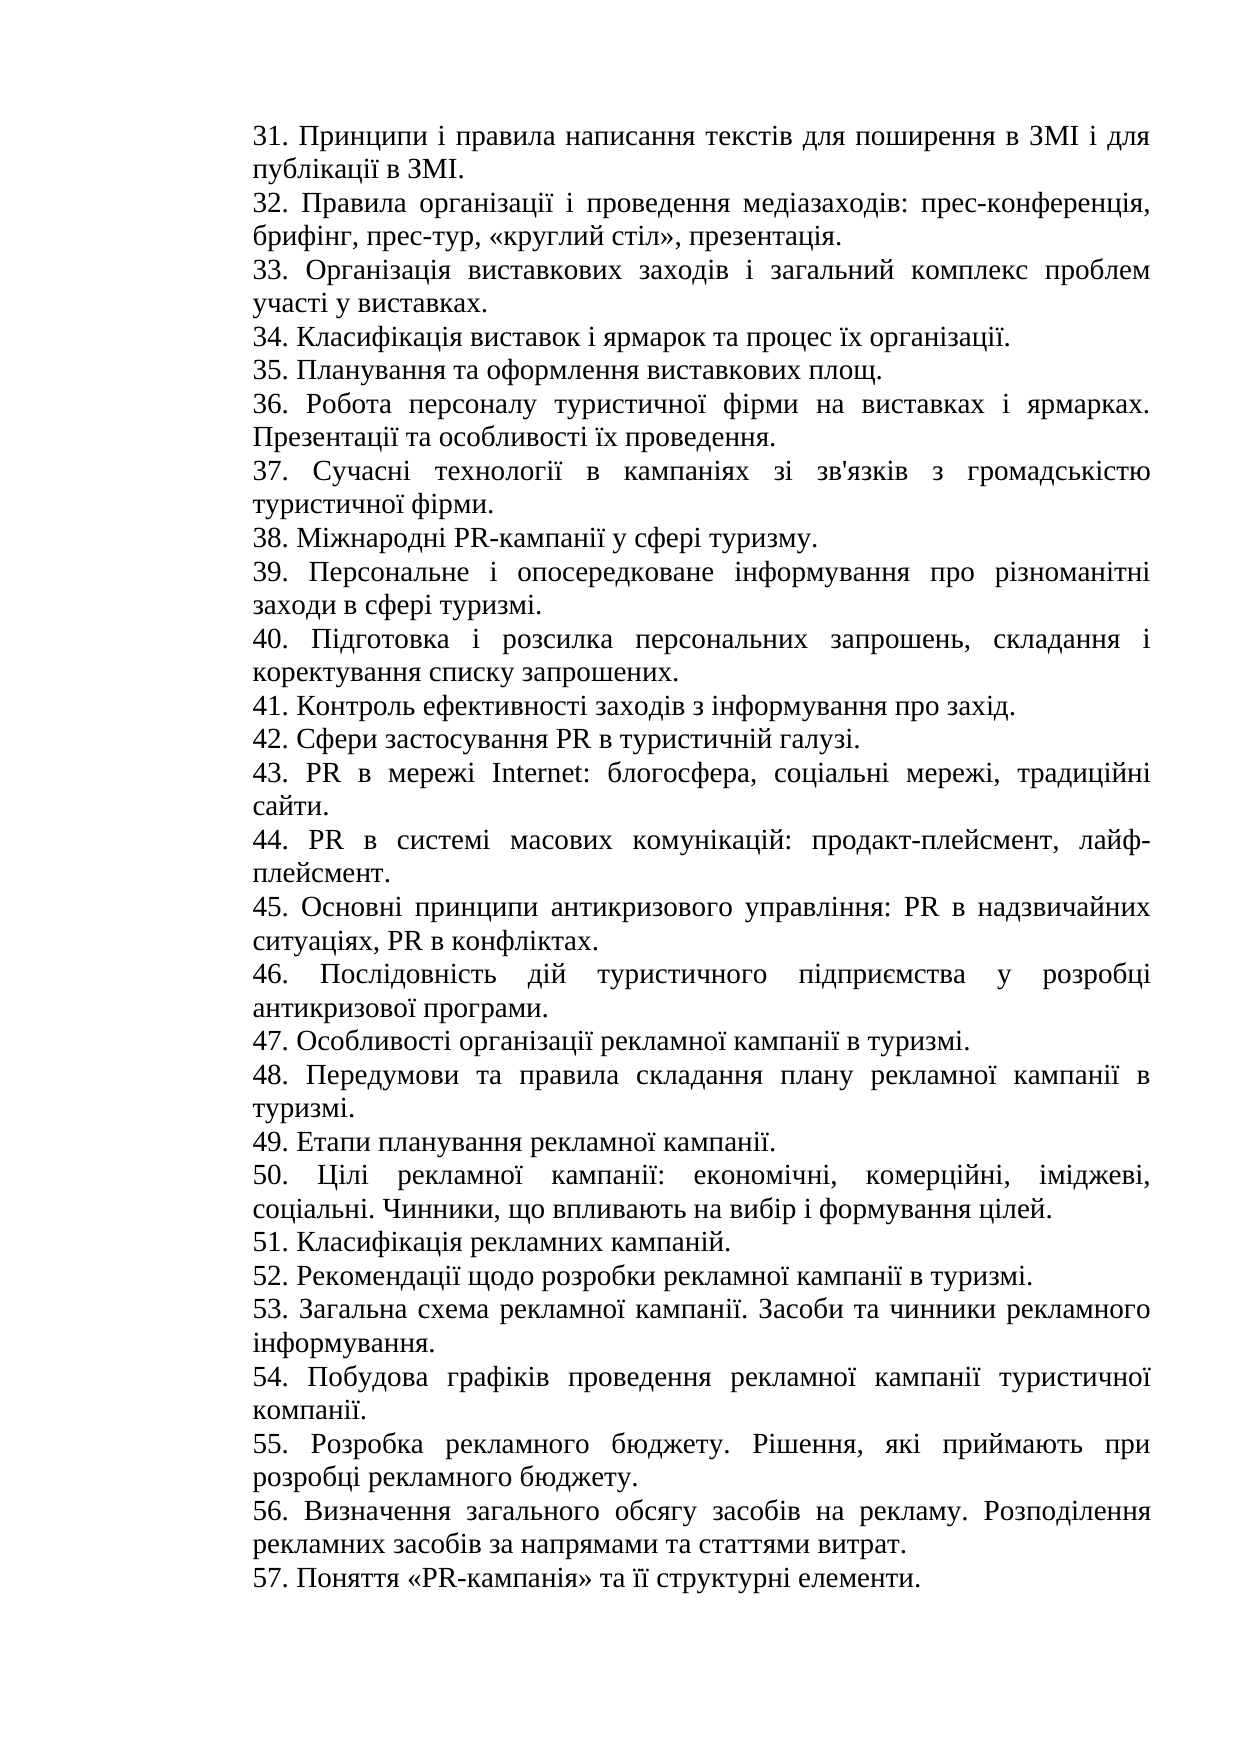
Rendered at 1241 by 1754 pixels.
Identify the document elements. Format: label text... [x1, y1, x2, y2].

list 50. Цілі рекламної кампанії: економічні, комерційні, іміджеві, соціальні. Чинники, що впливають на вибір і формування цілей. [252, 1158, 1152, 1225]
list 39. Персональне і опосередковане інформування про різноманітні заходи в сфері туризмі. [252, 554, 1152, 621]
list 33. Організація виставкових заходів і загальний комплекс проблем участі у виставках. [252, 252, 1152, 319]
list 34. Класифікація виставок і ярмарок та процес їх організації. [252, 319, 1152, 353]
list 57. Поняття «PR-кампанія» та її структурні елементи. [252, 1560, 1152, 1594]
list 47. Особливості організації рекламної кампанії в туризмі. [252, 1024, 1152, 1057]
list 48. Передумови та правила складання плану рекламної кампанії в туризмі. [252, 1057, 1152, 1124]
list 40. Підготовка і розсилка персональних запрошень, складання і коректування списку запрошених. [252, 621, 1152, 688]
list 38. Міжнародні PR-кампанії у сфері туризму. [252, 521, 1152, 554]
list 44. PR в системі масових комунікацій: продакт-плейсмент, лайф-плейсмент. [252, 822, 1152, 889]
list 49. Етапи планування рекламної кампанії. [252, 1124, 1152, 1158]
list 46. Послідовність дій туристичного підприємства у розробці антикризової програми. [252, 957, 1152, 1024]
list 45. Основні принципи антикризового управління: PR в надзвичайних ситуаціях, PR в конфліктах. [252, 889, 1152, 957]
list 37. Сучасні технології в кампаніях зі зв'язків з громадськістю туристичної фірми. [252, 453, 1152, 521]
list 32. Правила організації і проведення медіазаходів: прес-конференція, брифінг, прес-тур, «круглий стіл», презентація. [252, 185, 1152, 252]
list 35. Планування та оформлення виставкових площ. [252, 353, 1152, 386]
list 43. PR в мережі Internet: блогосфера, соціальні мережі, традиційні сайти. [252, 755, 1152, 822]
list 52. Рекомендації щодо розробки рекламної кампанії в туризмі. [252, 1258, 1152, 1292]
list 55. Розробка рекламного бюджету. Рішення, які приймають при розробці рекламного бюджету. [252, 1426, 1152, 1493]
list 36. Робота персоналу туристичної фірми на виставках і ярмарках. Презентації та особливості їх проведення. [252, 386, 1152, 453]
list 53. Загальна схема рекламної кампанії. Засоби та чинники рекламного інформування. [252, 1292, 1152, 1359]
list 42. Сфери застосування PR в туристичній галузі. [252, 722, 1152, 755]
list 51. Класифікація рекламних кампаній. [252, 1225, 1152, 1258]
list 41. Контроль ефективності заходів з інформування про захід. [252, 688, 1152, 722]
list 31. Принципи і правила написання текстів для поширення в ЗМІ і для публікації в ЗМІ. [252, 118, 1152, 185]
list 56. Визначення загального обсягу засобів на рекламу. Розподілення рекламних засобів за напрямами та статтями витрат. [252, 1493, 1152, 1560]
list 54. Побудова графіків проведення рекламної кампанії туристичної компанії. [252, 1359, 1152, 1426]
